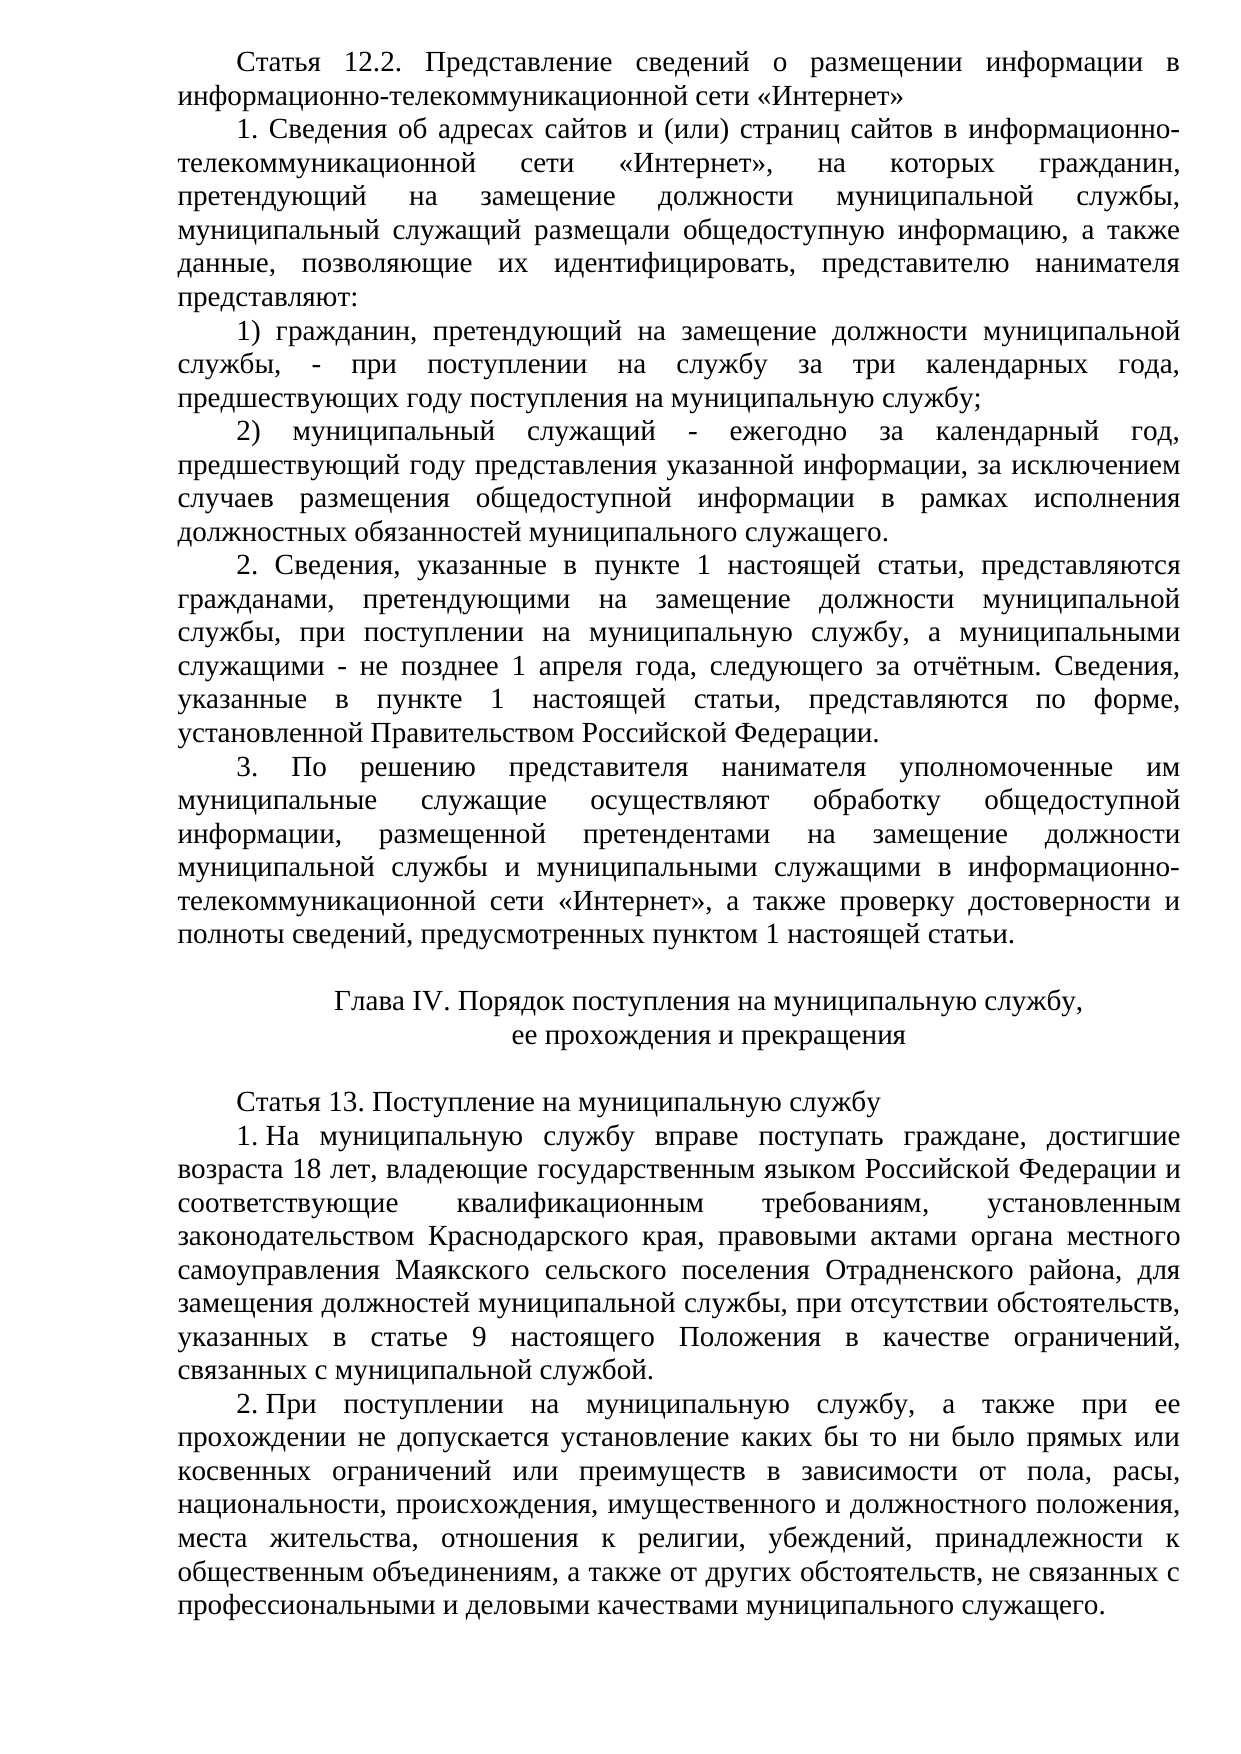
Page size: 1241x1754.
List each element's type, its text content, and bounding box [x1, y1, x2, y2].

text Статья 13. Поступление на муниципальную службу [177, 1084, 1181, 1118]
text 3. По решению представителя нанимателя уполномоченные им муниципальные служащие осуществляют обработку общедоступной информации, размещенной претендентами на замещение должности муниципальной службы и муниципальными служащими в информационно-телекоммуникационной сети «Интернет», а также проверку достоверности и полноты сведений, предусмотренных пунктом 1 настоящей статьи. [177, 749, 1181, 950]
text 2. Сведения, указанные в пункте 1 настоящей статьи, представляются гражданами, претендующими на замещение должности муниципальной службы, при поступлении на муниципальную службу, а муниципальными служащими - не позднее 1 апреля года, следующего за отчётным. Сведения, указанные в пункте 1 настоящей статьи, представляются по форме, установленной Правительством Российской Федерации. [177, 547, 1181, 749]
text 2. При поступлении на муниципальную службу, а также при ее прохождении не допускается установление каких бы то ни было прямых или косвенных ограничений или преимуществ в зависимости от пола, расы, национальности, происхождения, имущественного и должностного положения, места жительства, отношения к религии, убеждений, принадлежности к общественным объединениям, а также от других обстоятельств, не связанных с профессиональными и деловыми качествами муниципального служащего. [177, 1386, 1181, 1621]
text 1. На муниципальную службу вправе поступать граждане, достигшие возраста 18 лет, владеющие государственным языком Российской Федерации и соответствующие квалификационным требованиям, установленным законодательством Краснодарского края, правовыми актами органа местного самоуправления Маякского сельского поселения Отрадненского района, для замещения должностей муниципальной службы, при отсутствии обстоятельств, указанных в статье 9 настоящего Положения в качестве ограничений, связанных с муниципальной службой. [177, 1118, 1181, 1386]
text Статья 12.2. Представление сведений о размещении информации в информационно-телекоммуникационной сети «Интернет» [177, 44, 1181, 111]
text 1. Сведения об адресах сайтов и (или) страниц сайтов в информационно-телекоммуникационной сети «Интернет», на которых гражданин, претендующий на замещение должности муниципальной службы, муниципальный служащий размещали общедоступную информацию, а также данные, позволяющие их идентифицировать, представителю нанимателя представляют: [177, 111, 1181, 313]
text Глава IV. Порядок поступления на муниципальную службу, [177, 983, 1181, 1017]
text 1) гражданин, претендующий на замещение должности муниципальной службы, - при поступлении на службу за три календарных года, предшествующих году поступления на муниципальную службу; [177, 313, 1181, 413]
text ее прохождения и прекращения [177, 1017, 1181, 1051]
text 2) муниципальный служащий - ежегодно за календарный год, предшествующий году представления указанной информации, за исключением случаев размещения общедоступной информации в рамках исполнения должностных обязанностей муниципального служащего. [177, 413, 1181, 547]
